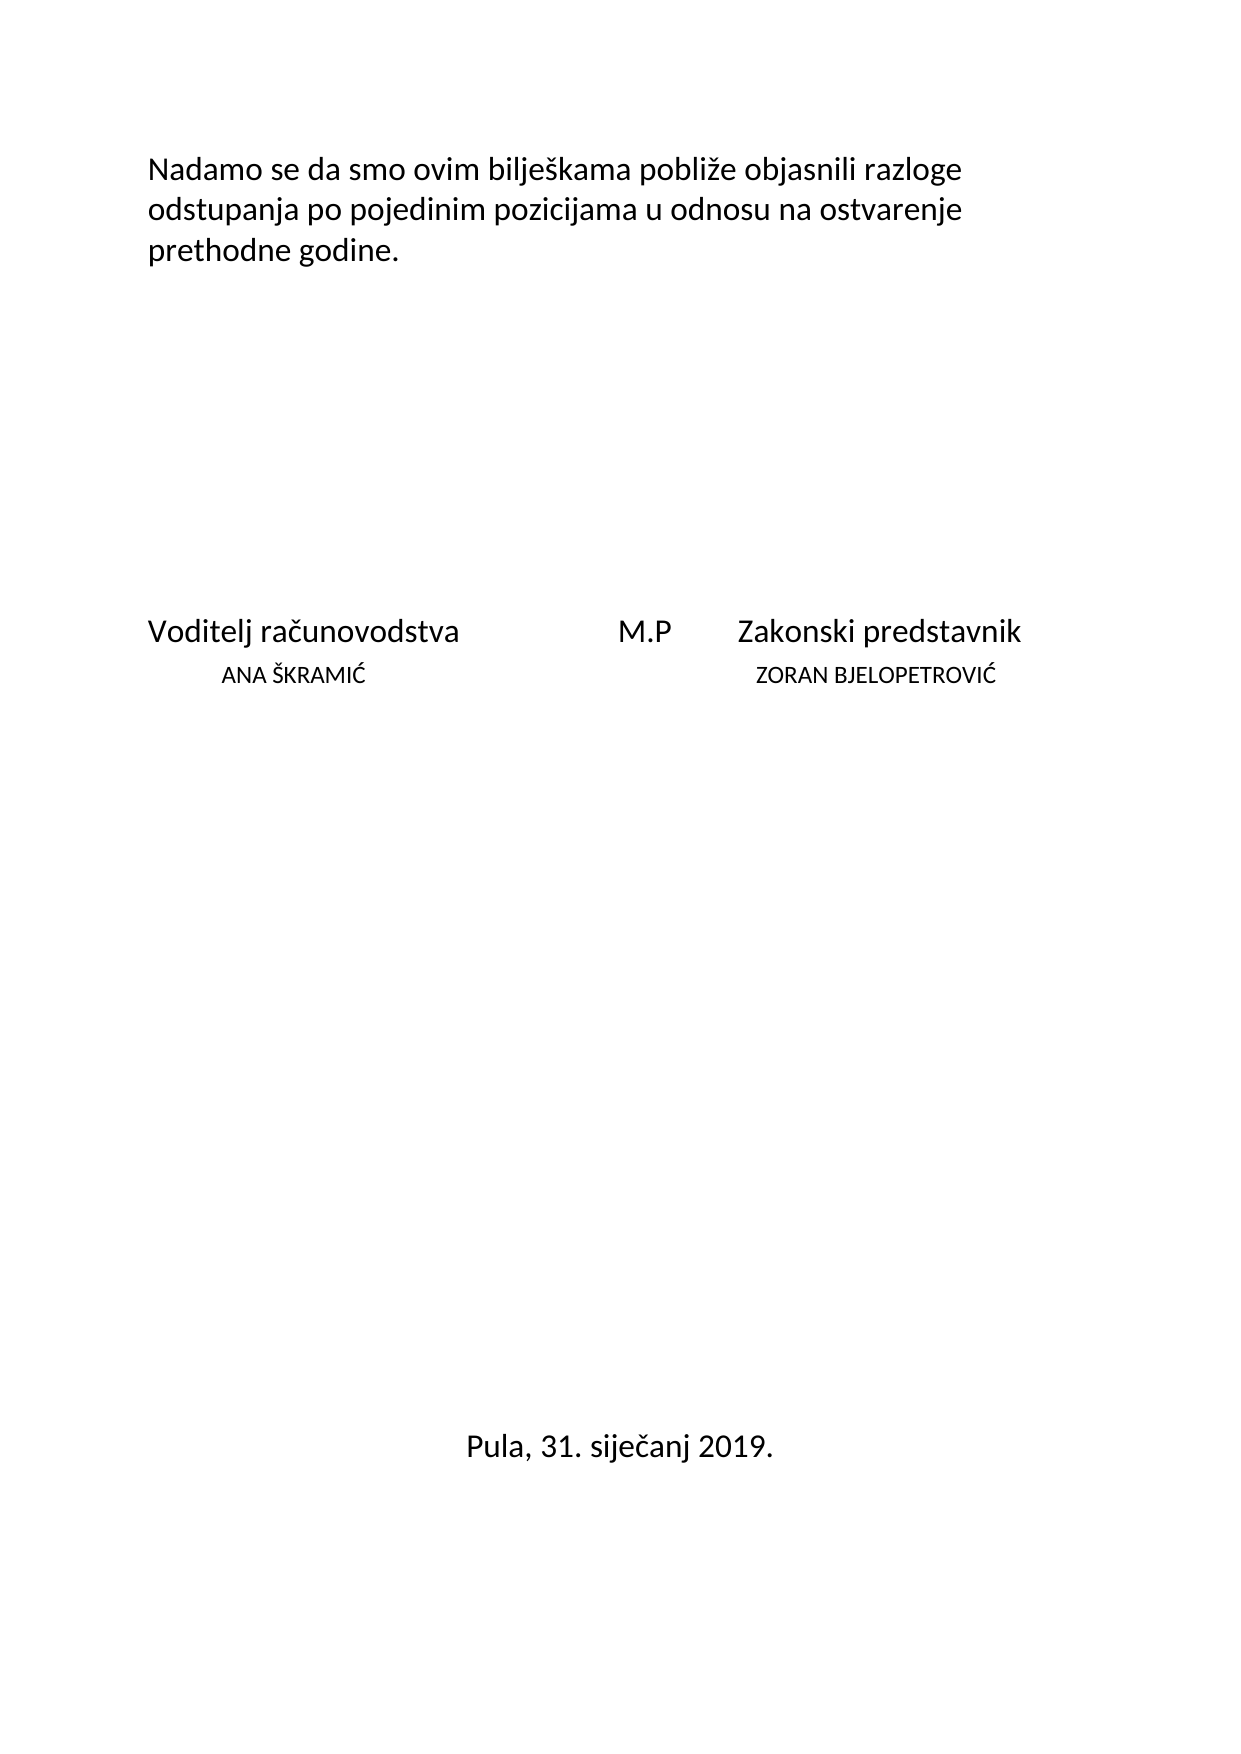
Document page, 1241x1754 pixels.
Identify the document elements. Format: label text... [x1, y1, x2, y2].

text Nadamo se da smo ovim bilješkama pobliže objasnili razloge odstupanja po pojedinim pozicijama u odnosu na ostvarenje prethodne godine. [148, 148, 1093, 270]
text Pula, 31. siječanj 2019. [148, 1425, 1093, 1466]
text Voditelj računovodstva M.P Zakonski predstavnik ANA ŠKRAMIĆ ZORAN BJELOPETROVIĆ [148, 610, 1093, 692]
